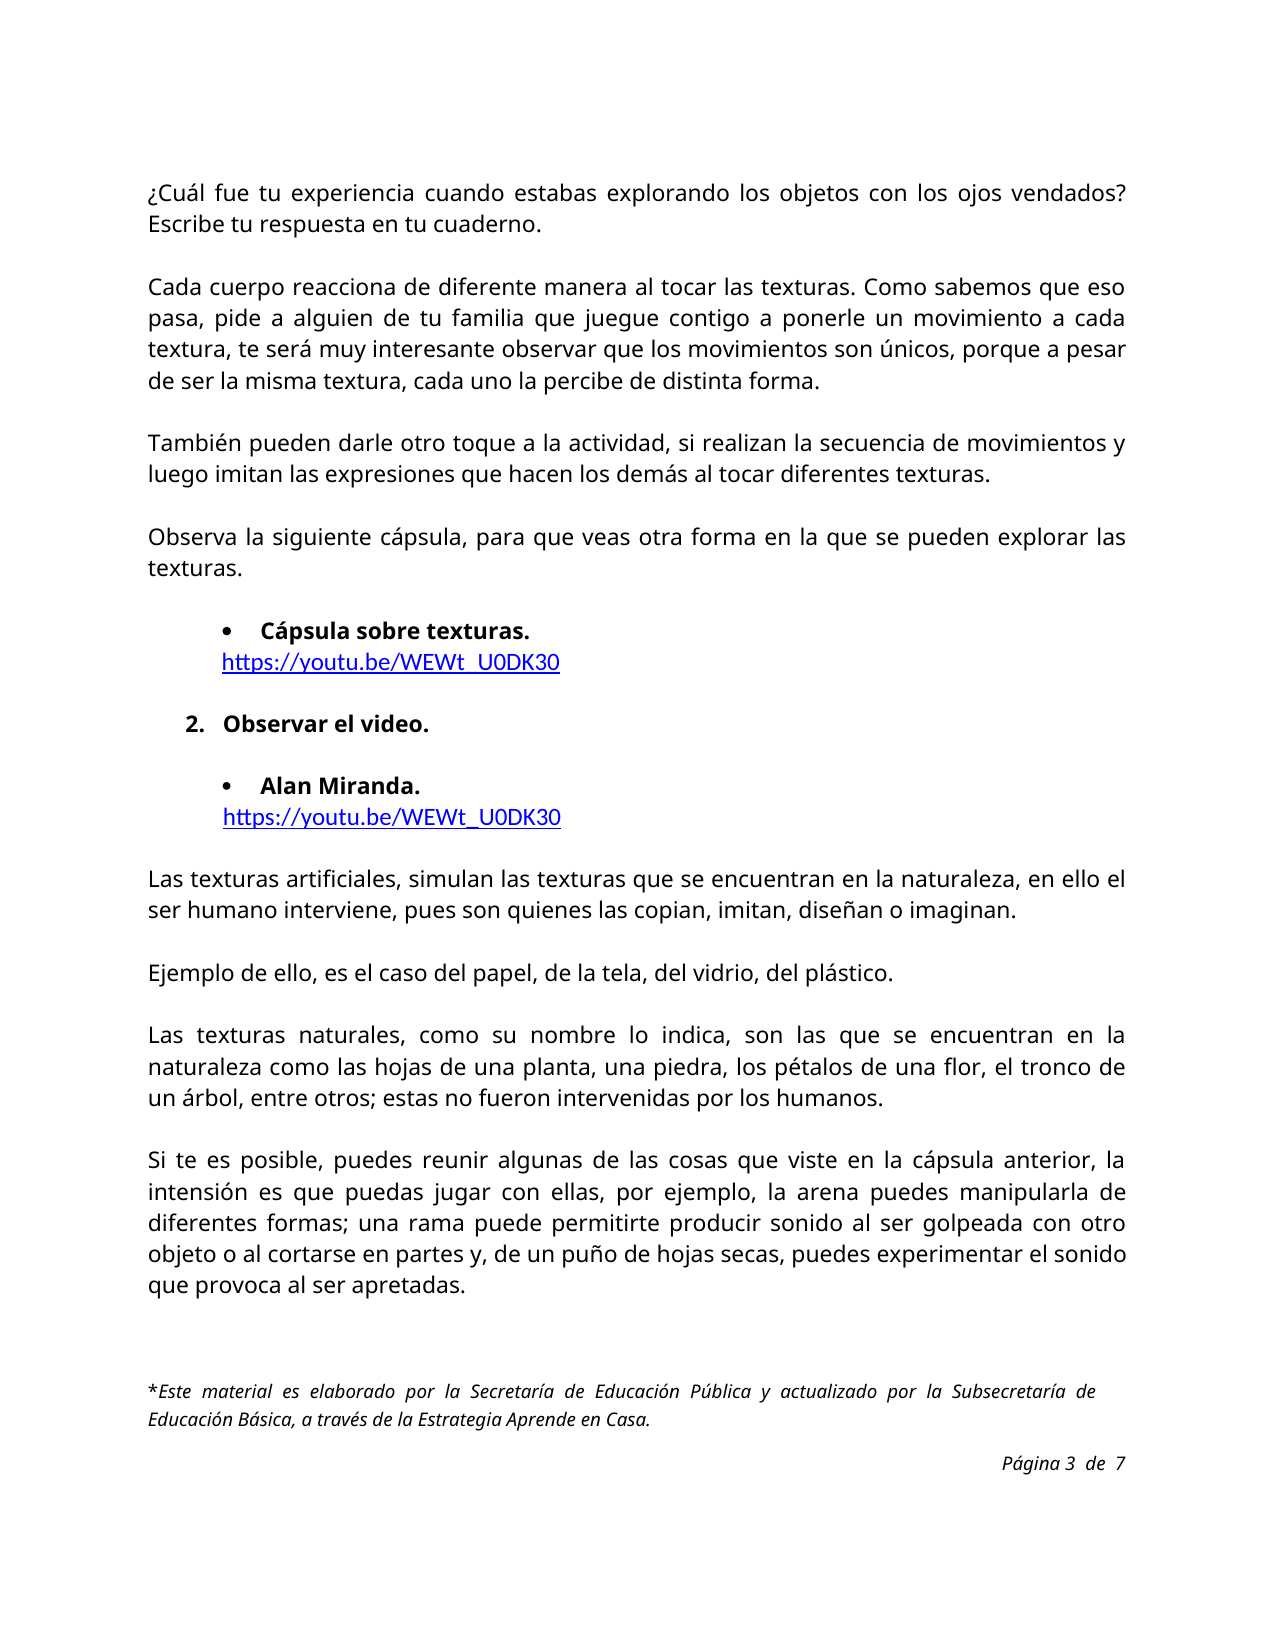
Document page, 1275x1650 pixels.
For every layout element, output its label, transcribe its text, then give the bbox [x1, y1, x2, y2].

text https://youtu.be/WEWt_U0DK30 [185, 646, 1127, 676]
list Cápsula sobre texturas. [223, 615, 1127, 646]
list Observar el video. [185, 708, 1127, 739]
text Cada cuerpo reacciona de diferente manera al tocar las texturas. Como sabemos que eso pasa, pide a alguien de tu familia que juegue contigo a ponerle un movimiento a cada textura, te será muy interesante observar que los movimientos son únicos, porque a pesar de ser la misma textura, cada uno la percibe de distinta forma. [148, 271, 1127, 396]
text Observa la siguiente cápsula, para que veas otra forma en la que se pueden explorar las texturas. [148, 521, 1127, 583]
text También pueden darle otro toque a la actividad, si realizan la secuencia de movimientos y luego imitan las expresiones que hacen los demás al tocar diferentes texturas. [148, 427, 1127, 490]
text Ejemplo de ello, es el caso del papel, de la tela, del vidrio, del plástico. [148, 957, 1127, 988]
text ¿Cuál fue tu experiencia cuando estabas explorando los objetos con los ojos vendados? Escribe tu respuesta en tu cuaderno. [148, 177, 1127, 240]
text Si te es posible, puedes reunir algunas de las cosas que viste en la cápsula anterior, la intensión es que puedas jugar con ellas, por ejemplo, la arena puedes manipularla de diferentes formas; una rama puede permitirte producir sonido al ser golpeada con otro objeto o al cortarse en partes y, de un puño de hojas secas, puedes experimentar el sonido que provoca al ser apretadas. [148, 1144, 1127, 1301]
text Las texturas artificiales, simulan las texturas que se encuentran en la naturaleza, en ello el ser humano interviene, pues son quienes las copian, imitan, diseñan o imaginan. [148, 863, 1127, 926]
text Las texturas naturales, como su nombre lo indica, son las que se encuentran en la naturaleza como las hojas de una planta, una piedra, los pétalos de una flor, el tronco de un árbol, entre otros; estas no fueron intervenidas por los humanos. [148, 1019, 1127, 1113]
list Alan Miranda. [223, 770, 1127, 801]
text https://youtu.be/WEWt_U0DK30 [149, 801, 1127, 832]
